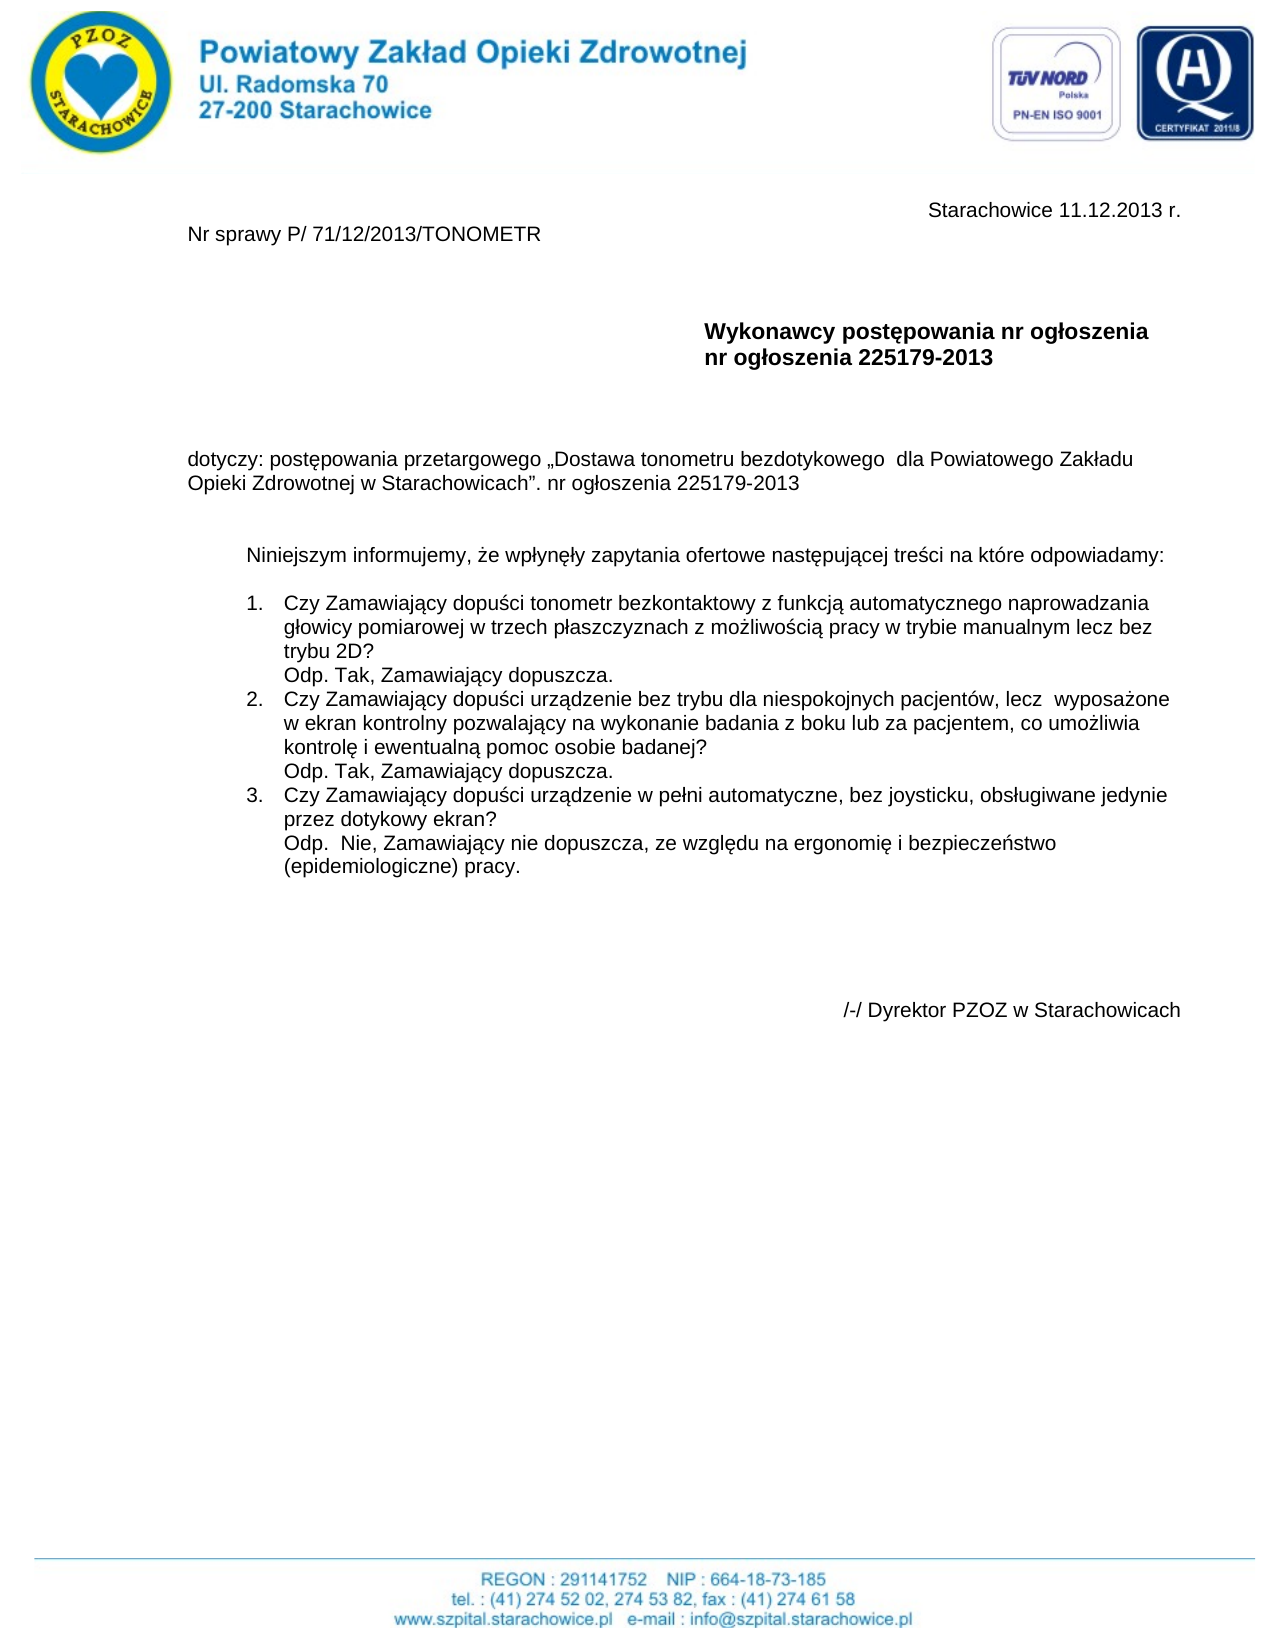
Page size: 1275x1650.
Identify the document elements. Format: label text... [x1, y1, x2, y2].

list Czy Zamawiający dopuści urządzenie bez trybu dla niespokojnych pacjentów, lecz wyposażone w ekran kontrolny pozwalający na wykonanie badania z boku lub za pacjentem, co umożliwia kontrolę i ewentualną pomoc osobie badanej? [246, 687, 1181, 758]
text /-/ Dyrektor PZOZ w Starachowicach [187, 998, 1181, 1022]
text Wykonawcy postępowania nr ogłoszenia [704, 318, 1181, 344]
text Nr sprawy P/ 71/12/2013/TONOMETR [187, 222, 1181, 246]
text nr ogłoszenia 225179-2013 [704, 344, 1181, 370]
text Starachowice 11.12.2013 r. [187, 198, 1181, 222]
list Czy Zamawiający dopuści urządzenie w pełni automatyczne, bez joysticku, obsługiwane jedynie przez dotykowy ekran? [246, 782, 1181, 830]
text Niniejszym informujemy, że wpłynęły zapytania ofertowe następującej treści na które odpowiadamy: [202, 543, 1181, 567]
picture [30, 1558, 1254, 1626]
picture [17, 11, 1254, 173]
list Odp. Tak, Zamawiający dopuszcza. [284, 663, 1181, 687]
list Odp. Nie, Zamawiający nie dopuszcza, ze względu na ergonomię i bezpieczeństwo (epidemiologiczne) pracy. [284, 830, 1181, 878]
list Czy Zamawiający dopuści tonometr bezkontaktowy z funkcją automatycznego naprowadzania głowicy pomiarowej w trzech płaszczyznach z możliwością pracy w trybie manualnym lecz bez trybu 2D? [246, 591, 1181, 663]
text dotyczy: postępowania przetargowego „Dostawa tonometru bezdotykowego dla Powiatowego Zakładu Opieki Zdrowotnej w Starachowicach”. nr ogłoszenia 225179-2013 [187, 447, 1181, 495]
list Odp. Tak, Zamawiający dopuszcza. [284, 758, 1181, 782]
